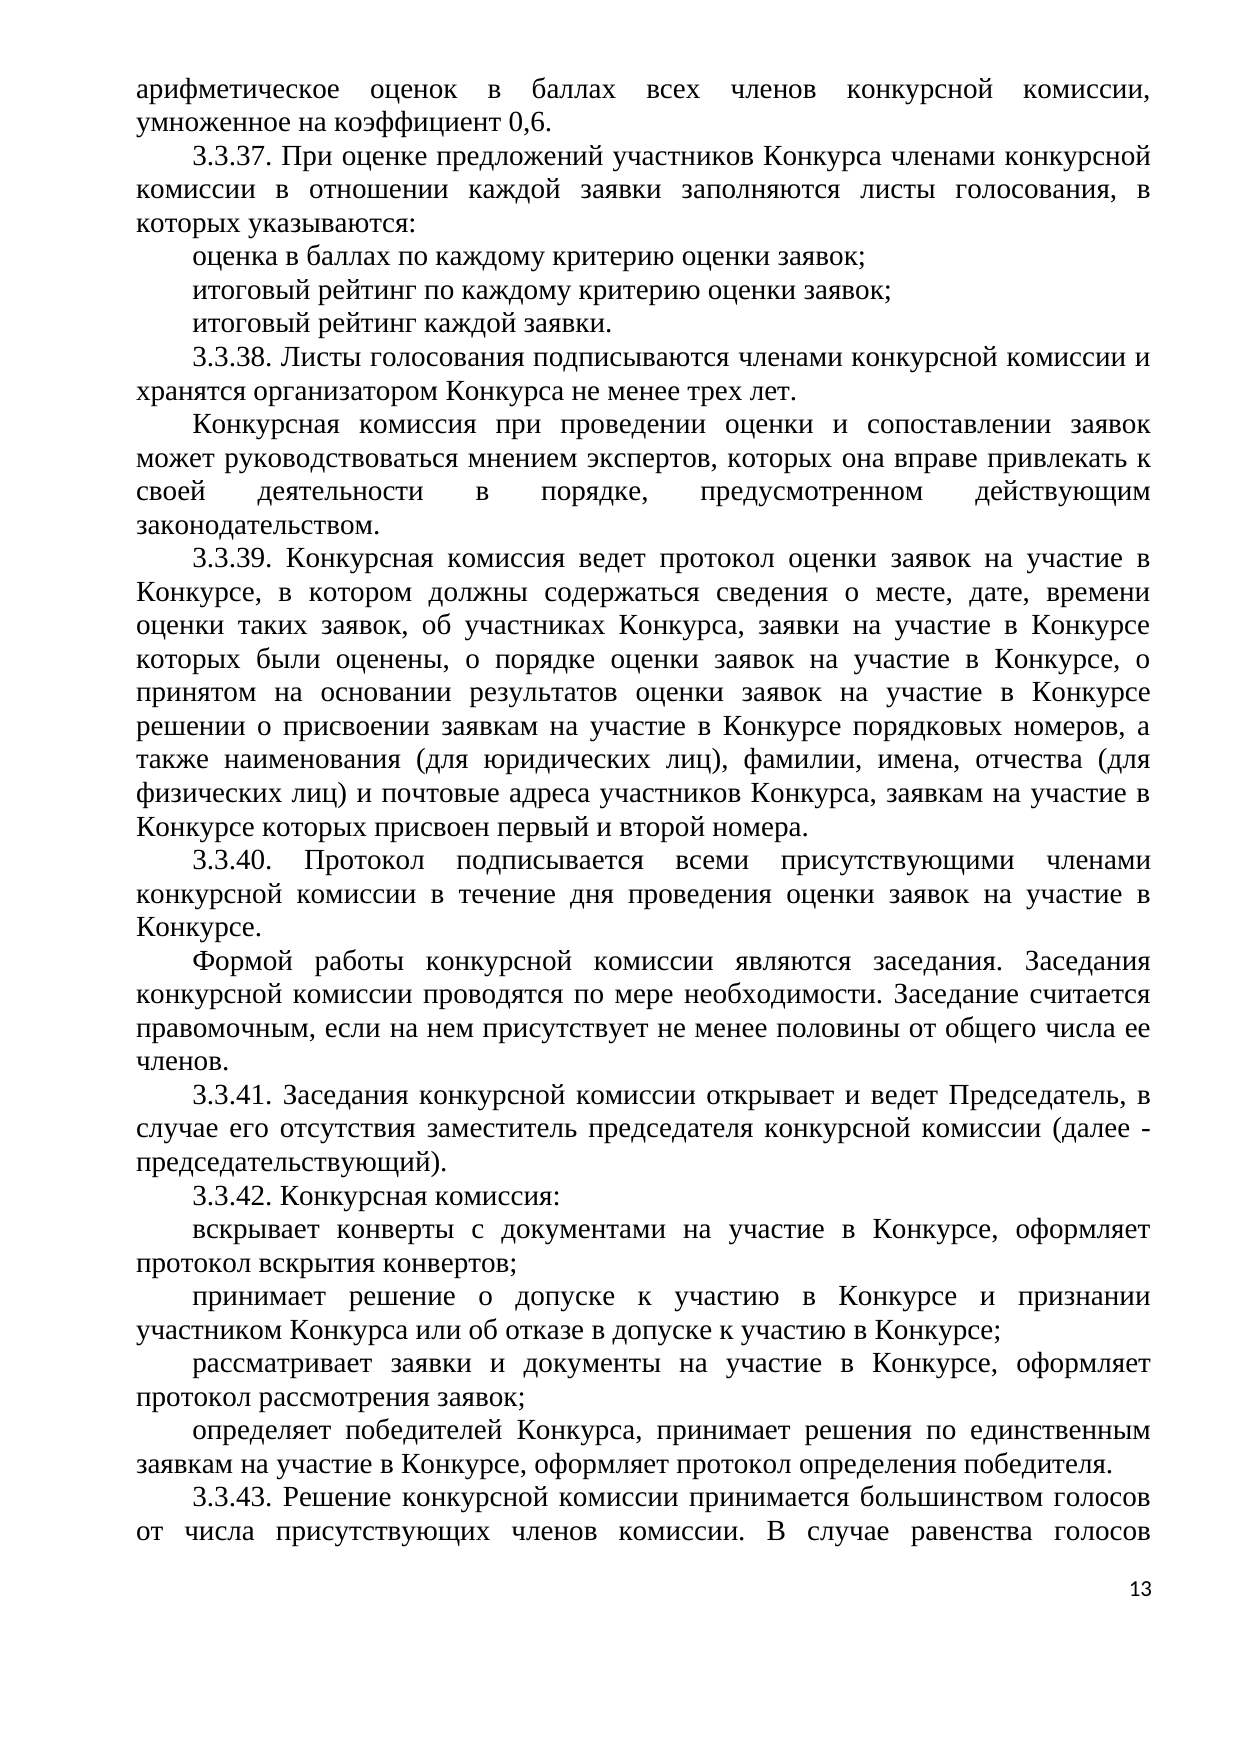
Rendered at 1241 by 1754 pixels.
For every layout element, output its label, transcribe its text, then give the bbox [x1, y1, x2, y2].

text вскрывает конверты с документами на участие в Конкурсе, оформляет протокол вскрытия конвертов; [136, 1211, 1152, 1278]
text итоговый рейтинг по каждому критерию оценки заявок; [136, 272, 1152, 306]
text 3.3.40. Протокол подписывается всеми присутствующими членами конкурсной комиссии в течение дня проведения оценки заявок на участие в Конкурсе. [136, 842, 1152, 943]
text Формой работы конкурсной комиссии являются заседания. Заседания конкурсной комиссии проводятся по мере необходимости. Заседание считается правомочным, если на нем присутствует не менее половины от общего числа ее членов. [136, 943, 1152, 1077]
text 3.3.42. Конкурсная комиссия: [136, 1178, 1152, 1211]
text определяет победителей Конкурса, принимает решения по единственным заявкам на участие в Конкурсе, оформляет протокол определения победителя. [136, 1412, 1152, 1479]
text оценка в баллах по каждому критерию оценки заявок; [136, 238, 1152, 272]
text рассматривает заявки и документы на участие в Конкурсе, оформляет протокол рассмотрения заявок; [136, 1345, 1152, 1412]
text Конкурсная комиссия при проведении оценки и сопоставлении заявок может руководствоваться мнением экспертов, которых она вправе привлекать к своей деятельности в порядке, предусмотренном действующим законодательством. [136, 406, 1152, 540]
text итоговый рейтинг каждой заявки. [136, 306, 1152, 339]
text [136, 1479, 1152, 1547]
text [136, 71, 1152, 138]
text 3.3.37. При оценке предложений участников Конкурса членами конкурсной комиссии в отношении каждой заявки заполняются листы голосования, в которых указываются: [136, 138, 1152, 238]
text принимает решение о допуске к участию в Конкурсе и признании участником Конкурса или об отказе в допуске к участию в Конкурсе; [136, 1278, 1152, 1345]
text 3.3.41. Заседания конкурсной комиссии открывает и ведет Председатель, в случае его отсутствия заместитель председателя конкурсной комиссии (далее - председательствующий). [136, 1077, 1152, 1178]
text 3.3.39. Конкурсная комиссия ведет протокол оценки заявок на участие в Конкурсе, в котором должны содержаться сведения о месте, дате, времени оценки таких заявок, об участниках Конкурса, заявки на участие в Конкурсе которых были оценены, о порядке оценки заявок на участие в Конкурсе, о принятом на основании результатов оценки заявок на участие в Конкурсе решении о присвоении заявкам на участие в Конкурсе порядковых номеров, а также наименования (для юридических лиц), фамилии, имена, отчества (для физических лиц) и почтовые адреса участников Конкурса, заявкам на участие в Конкурсе которых присвоен первый и второй номера. [136, 540, 1152, 842]
text 3.3.38. Листы голосования подписываются членами конкурсной комиссии и хранятся организатором Конкурса не менее трех лет. [136, 339, 1152, 406]
